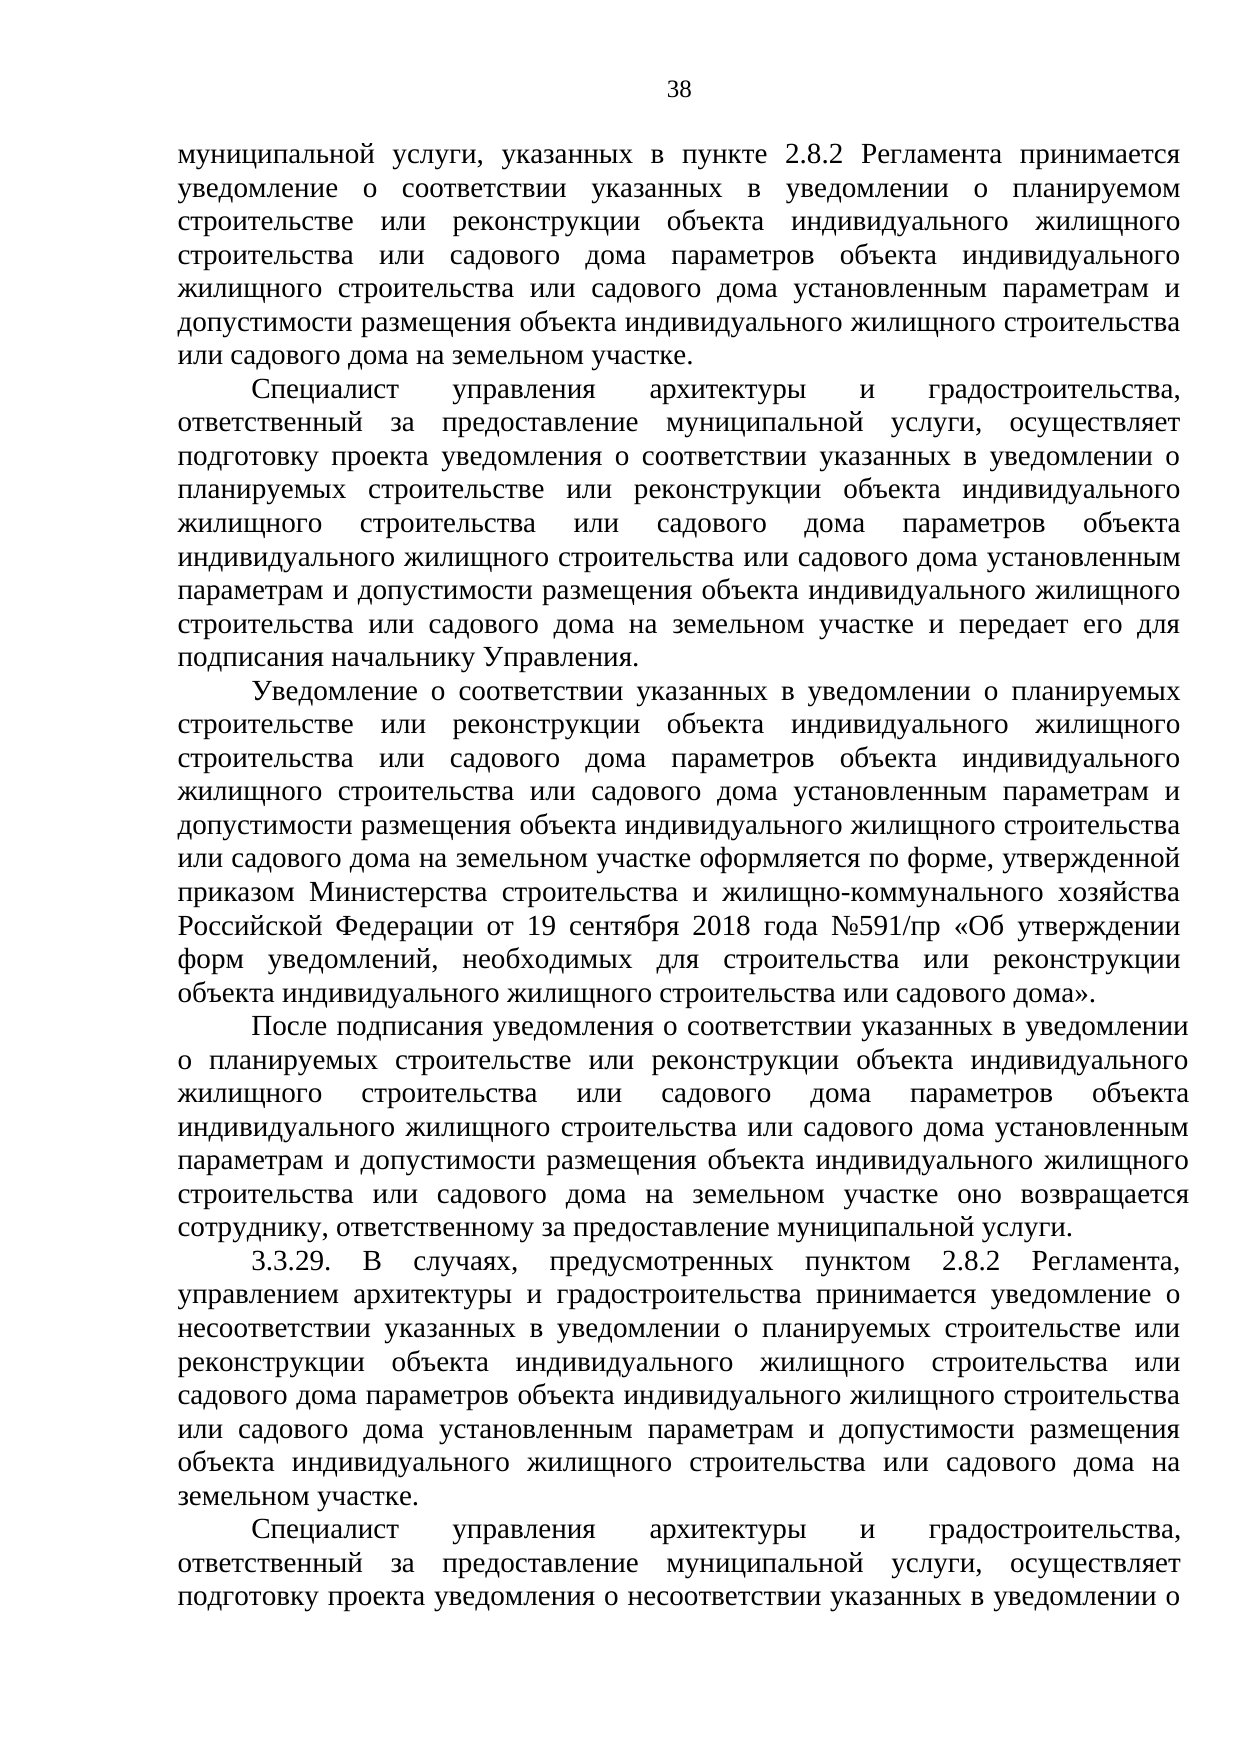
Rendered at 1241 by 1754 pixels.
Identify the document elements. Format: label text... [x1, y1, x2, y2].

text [177, 136, 1181, 371]
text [177, 1511, 1181, 1612]
text Специалист управления архитектуры и градостроительства, ответственный за предоставление муниципальной услуги, осуществляет подготовку проекта уведомления о соответствии указанных в уведомлении о планируемых строительстве или реконструкции объекта индивидуального жилищного строительства или садового дома параметров объекта индивидуального жилищного строительства или садового дома установленным параметрам и допустимости размещения объекта индивидуального жилищного строительства или садового дома на земельном участке и передает его для подписания начальнику Управления. [177, 371, 1181, 673]
text 3.3.29. В случаях, предусмотренных пунктом 2.8.2 Регламента, управлением архитектуры и градостроительства принимается уведомление о несоответствии указанных в уведомлении о планируемых строительстве или реконструкции объекта индивидуального жилищного строительства или садового дома параметров объекта индивидуального жилищного строительства или садового дома установленным параметрам и допустимости размещения объекта индивидуального жилищного строительства или садового дома на земельном участке. [177, 1243, 1181, 1511]
text Уведомление о соответствии указанных в уведомлении о планируемых строительстве или реконструкции объекта индивидуального жилищного строительства или садового дома параметров объекта индивидуального жилищного строительства или садового дома установленным параметрам и допустимости размещения объекта индивидуального жилищного строительства или садового дома на земельном участке оформляется по форме, утвержденной приказом Министерства строительства и жилищно-коммунального хозяйства Российской Федерации от 19 сентября 2018 года №591/пр «Об утверждении форм уведомлений, необходимых для строительства или реконструкции объекта индивидуального жилищного строительства или садового дома». [177, 673, 1181, 1008]
text После подписания уведомления о соответствии указанных в уведомлении о планируемых строительстве или реконструкции объекта индивидуального жилищного строительства или садового дома параметров объекта индивидуального жилищного строительства или садового дома установленным параметрам и допустимости размещения объекта индивидуального жилищного строительства или садового дома на земельном участке оно возвращается сотруднику, ответственному за предоставление муниципальной услуги. [177, 1008, 1190, 1243]
